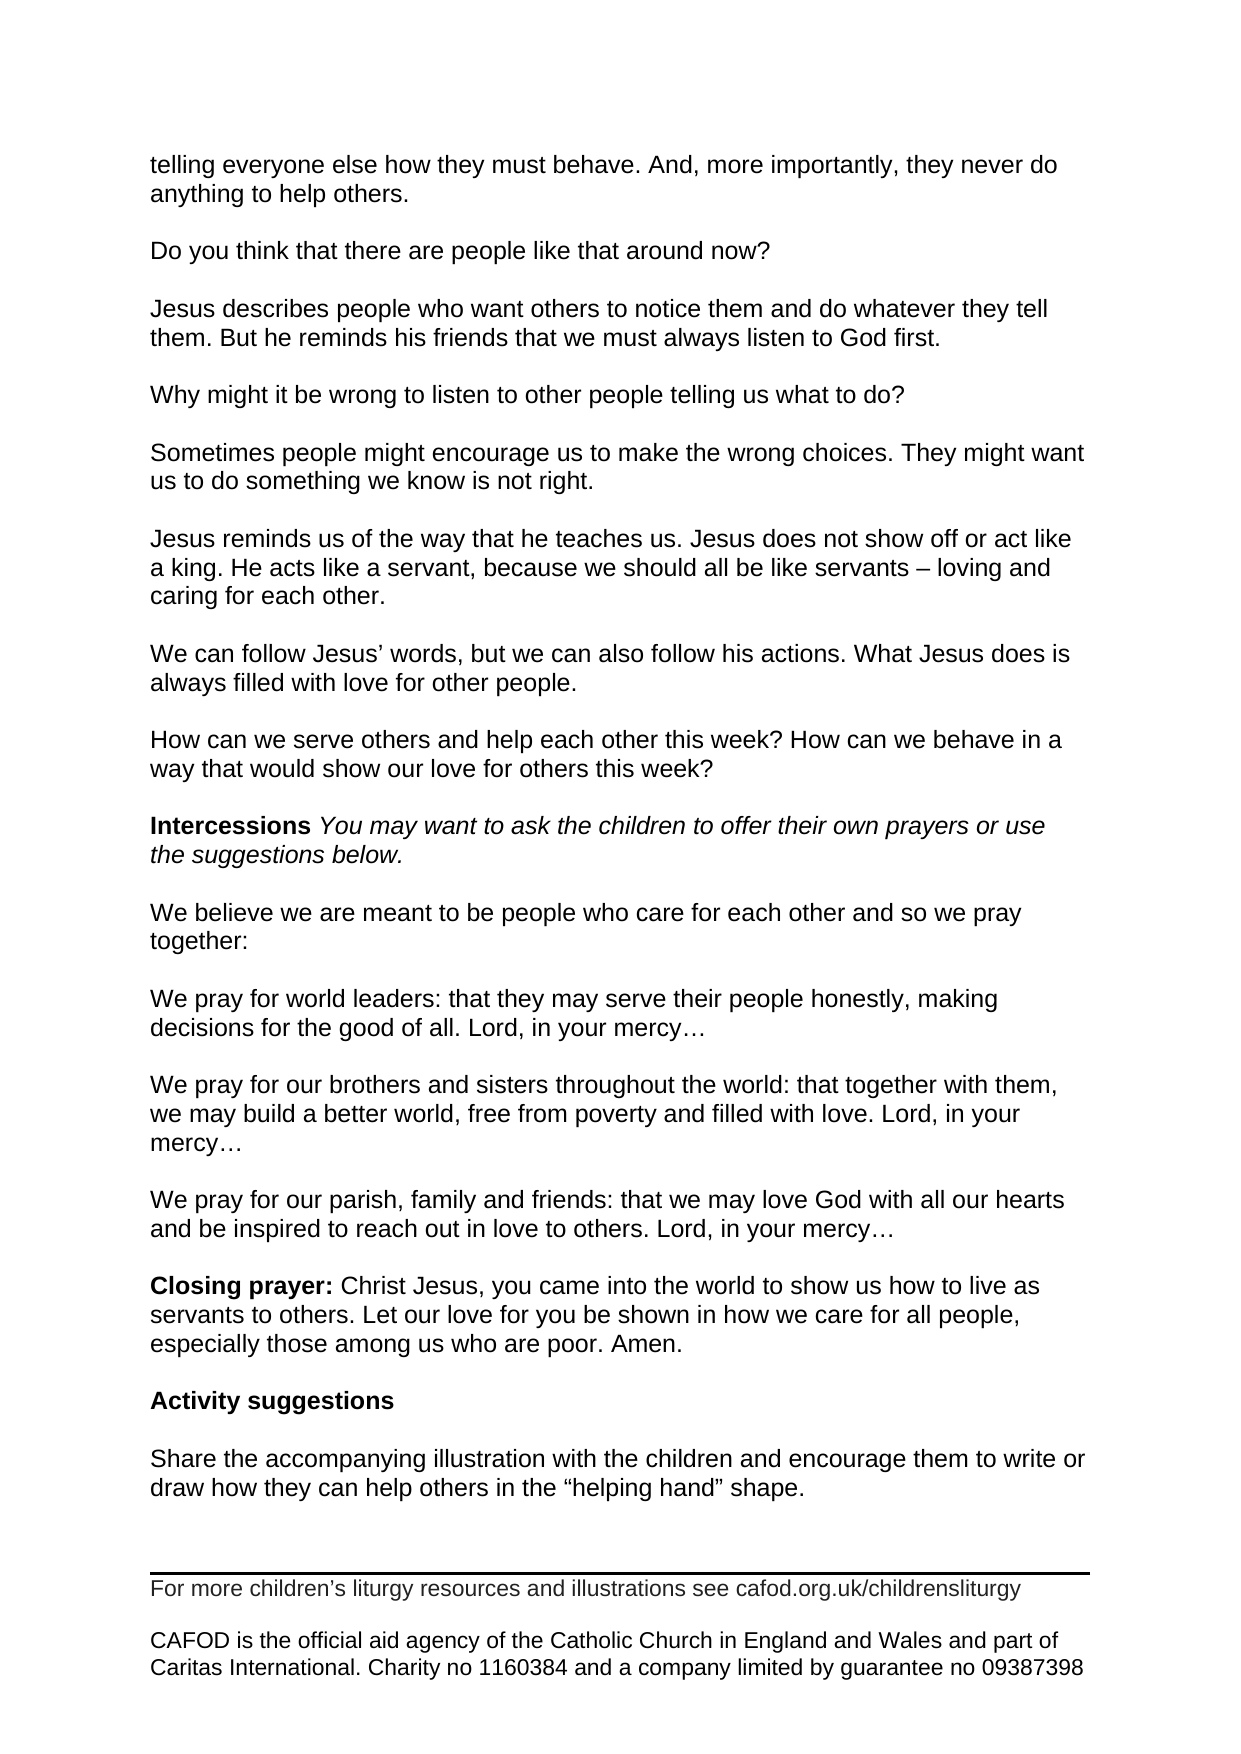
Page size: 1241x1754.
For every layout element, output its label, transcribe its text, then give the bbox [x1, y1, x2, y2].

text We pray for our parish, family and friends: that we may love God with all our hearts and be inspired to reach out in love to others. Lord, in your mercy… [150, 1185, 1090, 1242]
text Jesus reminds us of the way that he teaches us. Jesus does not show off or act like a king. He acts like a servant, because we should all be like servants – loving and caring for each other. [150, 524, 1090, 610]
text How can we serve others and help each other this week? How can we behave in a way that would show our love for others this week? [150, 725, 1090, 782]
text Closing prayer: Christ Jesus, you came into the world to show us how to live as servants to others. Let our love for you be shown in how we care for all people, especially those among us who are poor. Amen. [150, 1271, 1090, 1357]
text Sometimes people might encourage us to make the wrong choices. They might want us to do something we know is not right. [150, 437, 1090, 495]
text Intercessions You may want to ask the children to offer their own prayers or use the suggestions below. [150, 811, 1090, 869]
text Do you think that there are people like that around now? [150, 236, 1090, 265]
text Activity suggestions [150, 1386, 1090, 1415]
text Why might it be wrong to listen to other people telling us what to do? [150, 380, 1090, 409]
text We pray for world leaders: that they may serve their people honestly, making decisions for the good of all. Lord, in your mercy… [150, 984, 1090, 1041]
text Share the accompanying illustration with the children and encourage them to write or draw how they can help others in the “helping hand” shape. [150, 1444, 1090, 1501]
text Jesus describes people who want others to notice them and do whatever they tell them. But he reminds his friends that we must always listen to God first. [150, 294, 1090, 351]
text We pray for our brothers and sisters throughout the world: that together with them, we may build a better world, free from poverty and filled with love. Lord, in your mercy… [150, 1070, 1090, 1156]
text We believe we are meant to be people who care for each other and so we pray together: [150, 897, 1090, 955]
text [150, 150, 1090, 207]
text We can follow Jesus’ words, but we can also follow his actions. What Jesus does is always filled with love for other people. [150, 639, 1090, 696]
